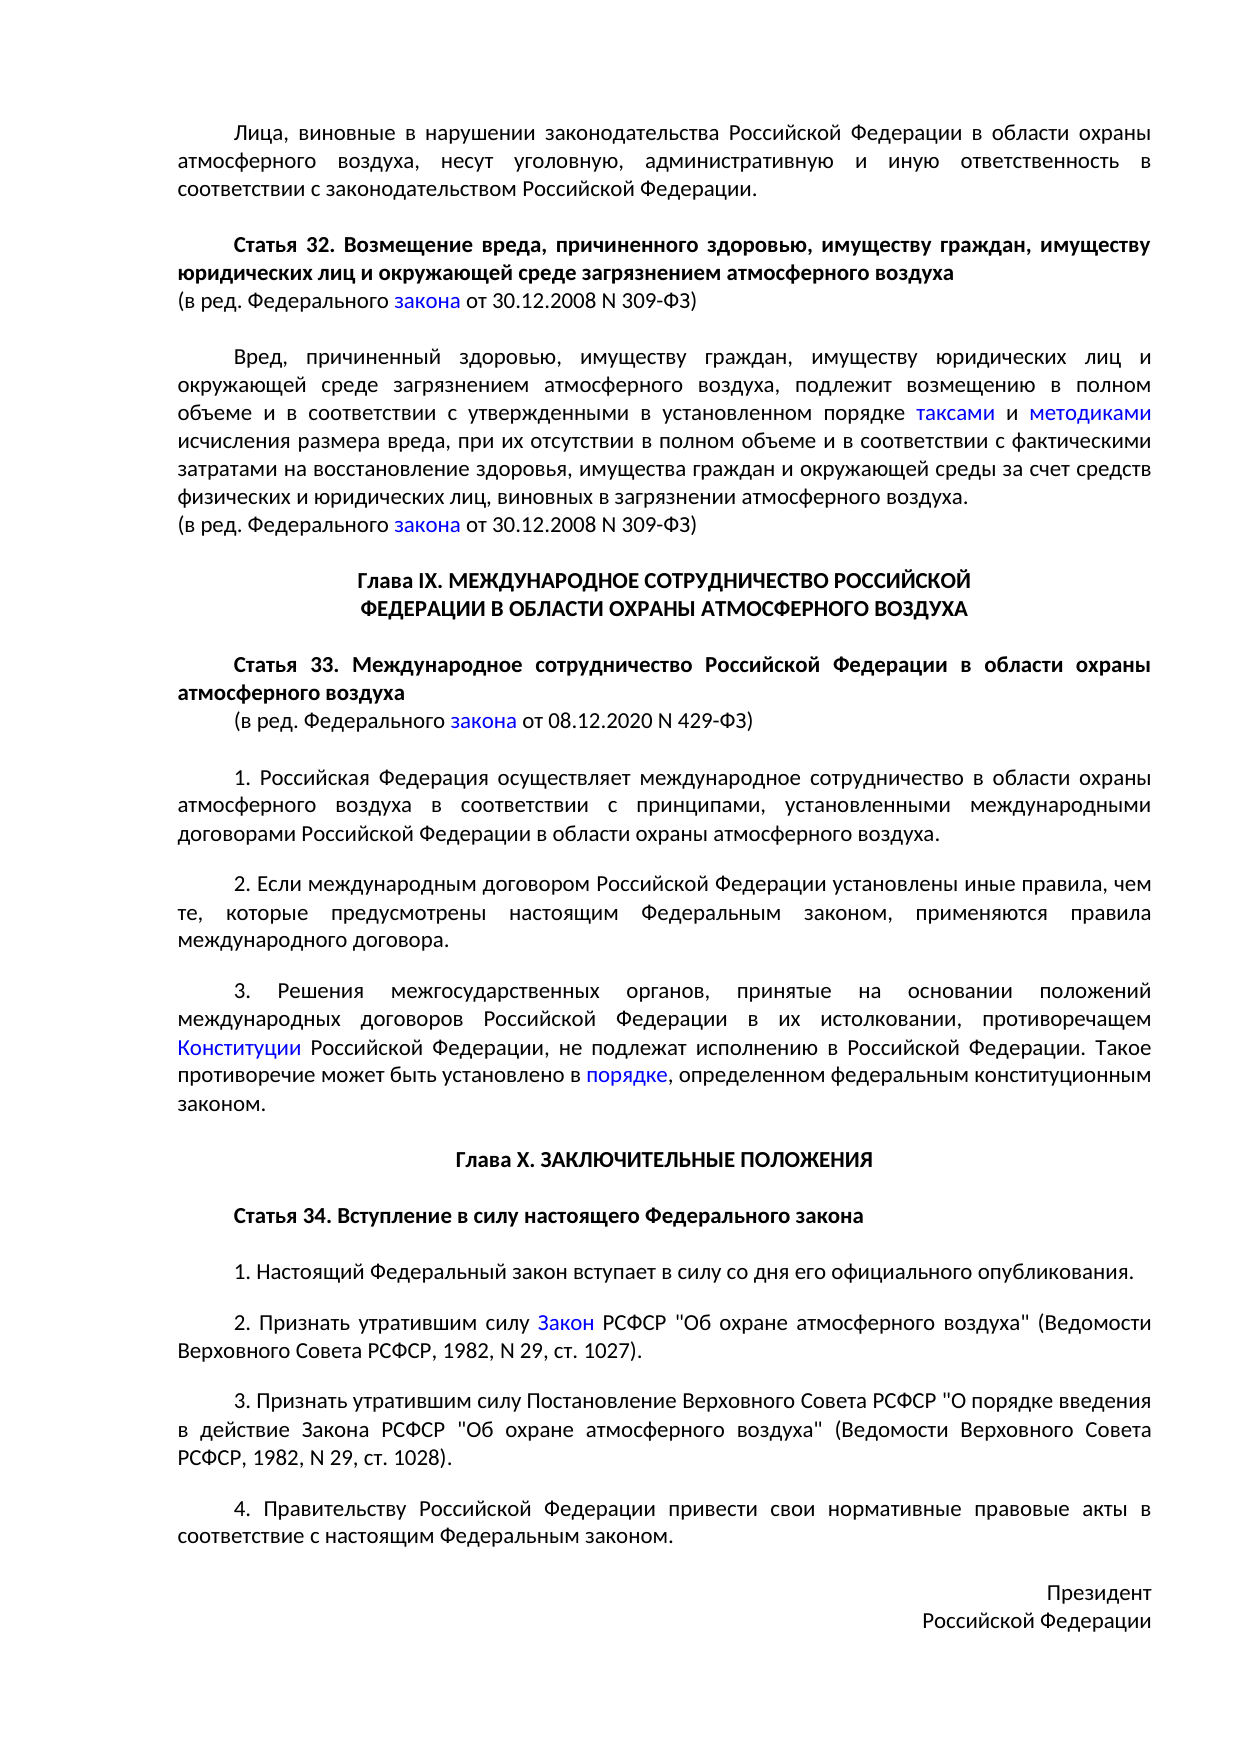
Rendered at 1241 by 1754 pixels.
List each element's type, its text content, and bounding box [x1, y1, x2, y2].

text 4. Правительству Российской Федерации привести свои нормативные правовые акты в соответствие с настоящим Федеральным законом. [177, 1494, 1152, 1550]
text (в ред. Федерального закона от 30.12.2008 N 309-ФЗ) [177, 286, 1152, 314]
title ФЕДЕРАЦИИ В ОБЛАСТИ ОХРАНЫ АТМОСФЕРНОГО ВОЗДУХА [177, 594, 1152, 622]
title Глава IX. МЕЖДУНАРОДНОЕ СОТРУДНИЧЕСТВО РОССИЙСКОЙ [177, 566, 1152, 594]
text 3. Решения межгосударственных органов, принятые на основании положений международных договоров Российской Федерации в их истолковании, противоречащем Конституции Российской Федерации, не подлежат исполнению в Российской Федерации. Такое противоречие может быть установлено в порядке, определенном федеральным конституционным законом. [177, 977, 1152, 1117]
text Президент [177, 1578, 1152, 1606]
text 1. Российская Федерация осуществляет международное сотрудничество в области охраны атмосферного воздуха в соответствии с принципами, установленными международными договорами Российской Федерации в области охраны атмосферного воздуха. [177, 763, 1152, 847]
title Статья 34. Вступление в силу настоящего Федерального закона [177, 1201, 1152, 1229]
title Глава X. ЗАКЛЮЧИТЕЛЬНЫЕ ПОЛОЖЕНИЯ [177, 1145, 1152, 1173]
text 2. Признать утратившим силу Закон РСФСР "Об охране атмосферного воздуха" (Ведомости Верховного Совета РСФСР, 1982, N 29, ст. 1027). [177, 1308, 1152, 1364]
title Статья 33. Международное сотрудничество Российской Федерации в области охраны атмосферного воздуха [177, 651, 1152, 707]
text 1. Настоящий Федеральный закон вступает в силу со дня его официального опубликования. [177, 1257, 1152, 1285]
text Лица, виновные в нарушении законодательства Российской Федерации в области охраны атмосферного воздуха, несут уголовную, административную и иную ответственность в соответствии с законодательством Российской Федерации. [177, 118, 1152, 202]
text Российской Федерации [177, 1606, 1152, 1634]
text 2. Если международным договором Российской Федерации установлены иные правила, чем те, которые предусмотрены настоящим Федеральным законом, применяются правила международного договора. [177, 869, 1152, 954]
text 3. Признать утратившим силу Постановление Верховного Совета РСФСР "О порядке введения в действие Закона РСФСР "Об охране атмосферного воздуха" (Ведомости Верховного Совета РСФСР, 1982, N 29, ст. 1028). [177, 1387, 1152, 1471]
text (в ред. Федерального закона от 08.12.2020 N 429-ФЗ) [177, 707, 1152, 734]
text (в ред. Федерального закона от 30.12.2008 N 309-ФЗ) [177, 510, 1152, 538]
title Статья 32. Возмещение вреда, причиненного здоровью, имуществу граждан, имуществу юридических лиц и окружающей среде загрязнением атмосферного воздуха [177, 230, 1152, 286]
text Вред, причиненный здоровью, имуществу граждан, имуществу юридических лиц и окружающей среде загрязнением атмосферного воздуха, подлежит возмещению в полном объеме и в соответствии с утвержденными в установленном порядке таксами и методиками исчисления размера вреда, при их отсутствии в полном объеме и в соответствии с фактическими затратами на восстановление здоровья, имущества граждан и окружающей среды за счет средств физических и юридических лиц, виновных в загрязнении атмосферного воздуха. [177, 342, 1152, 510]
